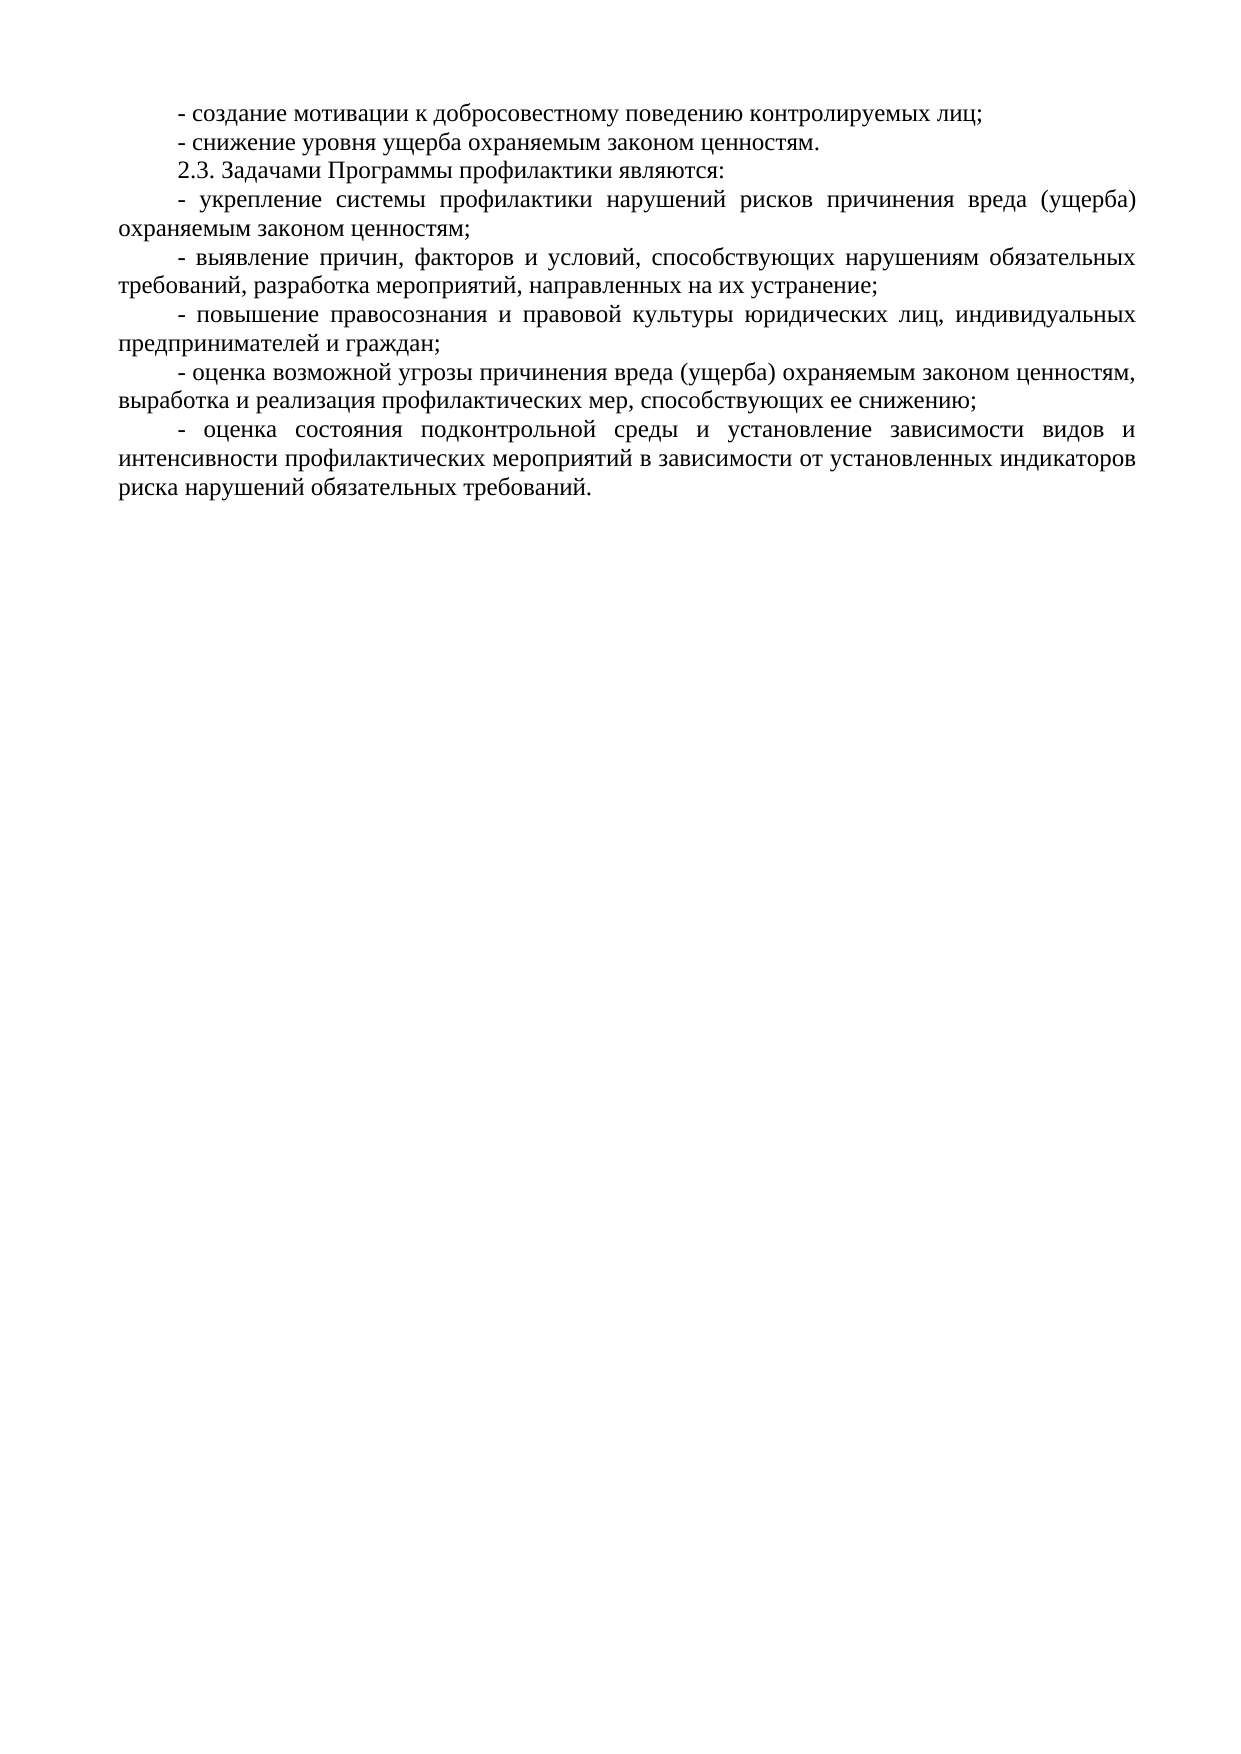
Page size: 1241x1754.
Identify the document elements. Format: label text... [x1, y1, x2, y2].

text - создание мотивации к добросовестному поведению контролируемых лиц; [118, 98, 1137, 127]
text - укрепление системы профилактики нарушений рисков причинения вреда (ущерба) охраняемым законом ценностям; [118, 184, 1137, 242]
text - оценка состояния подконтрольной среды и установление зависимости видов и интенсивности профилактических мероприятий в зависимости от установленных индикаторов риска нарушений обязательных требований. [118, 414, 1137, 500]
text - снижение уровня ущерба охраняемым законом ценностям. [118, 127, 1137, 155]
text - оценка возможной угрозы причинения вреда (ущерба) охраняемым законом ценностям, выработка и реализация профилактических мер, способствующих ее снижению; [118, 357, 1137, 414]
text - выявление причин, факторов и условий, способствующих нарушениям обязательных требований, разработка мероприятий, направленных на их устранение; [118, 242, 1137, 299]
text 2.3. Задачами Программы профилактики являются: [118, 155, 1137, 184]
text - повышение правосознания и правовой культуры юридических лиц, индивидуальных предпринимателей и граждан; [118, 299, 1137, 357]
